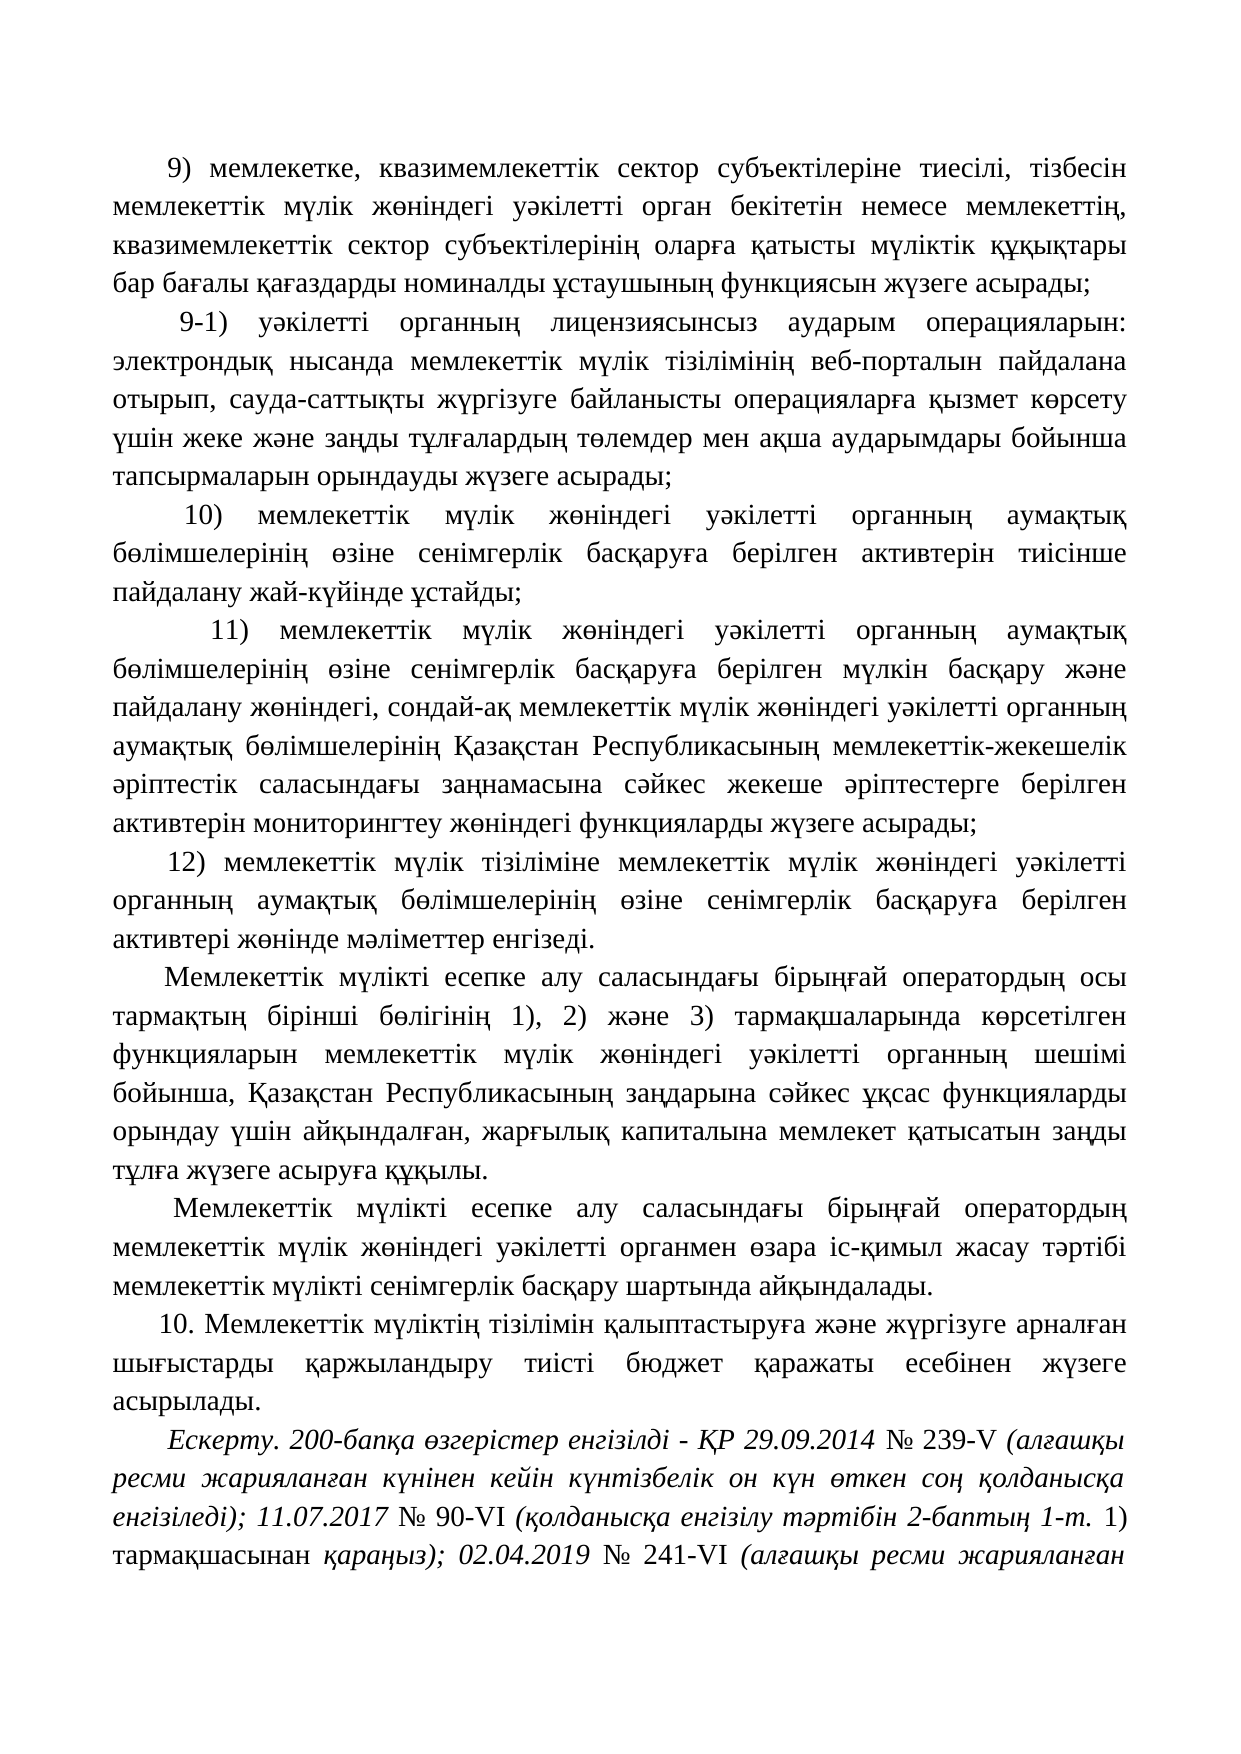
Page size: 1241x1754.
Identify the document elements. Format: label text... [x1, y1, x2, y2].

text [112, 1422, 1128, 1571]
text 9) мемлекетке, квазимемлекеттік сектор субъектілеріне тиесілі, тізбесін мемлекеттік мүлік жөніндегі уәкілетті орган бекітетін немесе мемлекеттің, квазимемлекеттік сектор субъектілерінің оларға қатысты мүліктік құқықтары бар бағалы қағаздарды номиналды ұстаушының функциясын жүзеге асырады; [112, 150, 1128, 299]
text 10) мемлекеттiк мүлік жөніндегі уәкiлеттi органның аумақтық бөлiмшелерiнiң өзіне сенімгерлік басқаруға берілген активтерін тиісінше пайдалану жай-күйінде ұстайды; [112, 497, 1128, 607]
text 12) мемлекеттік мүлік тізіліміне мемлекеттiк мүлік жөніндегі уәкiлеттi органның аумақтық бөлiмшелерiнiң өзіне сенімгерлік басқаруға берілген активтері жөнінде мәліметтер енгізеді. [112, 844, 1128, 954]
text Мемлекеттік мүлікті есепке алу саласындағы бірыңғай оператордың осы тармақтың бірінші бөлігінің 1), 2) және 3) тармақшаларында көрсетілген функцияларын мемлекеттік мүлік жөніндегі уәкілетті органның шешімі бойынша, Қазақстан Республикасының заңдарына сәйкес ұқсас функцияларды орындау үшін айқындалған, жарғылық капиталына мемлекет қатысатын заңды тұлға жүзеге асыруға құқылы. [112, 959, 1128, 1186]
text 10. Мемлекеттік мүліктің тізілімін қалыптастыруға және жүргізуге арналған шығыстарды қаржыландыру тиісті бюджет қаражаты есебінен жүзеге асырылады. [112, 1306, 1128, 1417]
text 9-1) уәкілетті органның лицензиясынсыз аударым операцияларын: электрондық нысанда мемлекеттік мүлік тізілімінің веб-порталын пайдалана отырып, сауда-саттықты жүргізуге байланысты операцияларға қызмет көрсету үшін жеке және заңды тұлғалардың төлемдер мен ақша аударымдары бойынша тапсырмаларын орындауды жүзеге асырады; [112, 304, 1128, 492]
text Мемлекеттік мүлікті есепке алу саласындағы бірыңғай оператордың мемлекеттік мүлік жөніндегі уәкілетті органмен өзара іс-қимыл жасау тәртібі мемлекеттік мүлікті сенімгерлік басқару шартында айқындалады. [112, 1191, 1128, 1301]
text 11) мемлекеттiк мүлік жөніндегі уәкiлеттi органның аумақтық бөлiмшелерiнiң өзіне сенімгерлік басқаруға берілген мүлкін басқару және пайдалану жөніндегі, сондай-ақ мемлекеттiк мүлік жөніндегі уәкiлеттi органның аумақтық бөлiмшелерiнің Қазақстан Республикасының мемлекеттік-жекешелік әріптестік саласындағы заңнамасына сәйкес жекеше әріптестерге берілген активтерін мониторингтеу жөніндегі функцияларды жүзеге асырады; [112, 612, 1128, 839]
